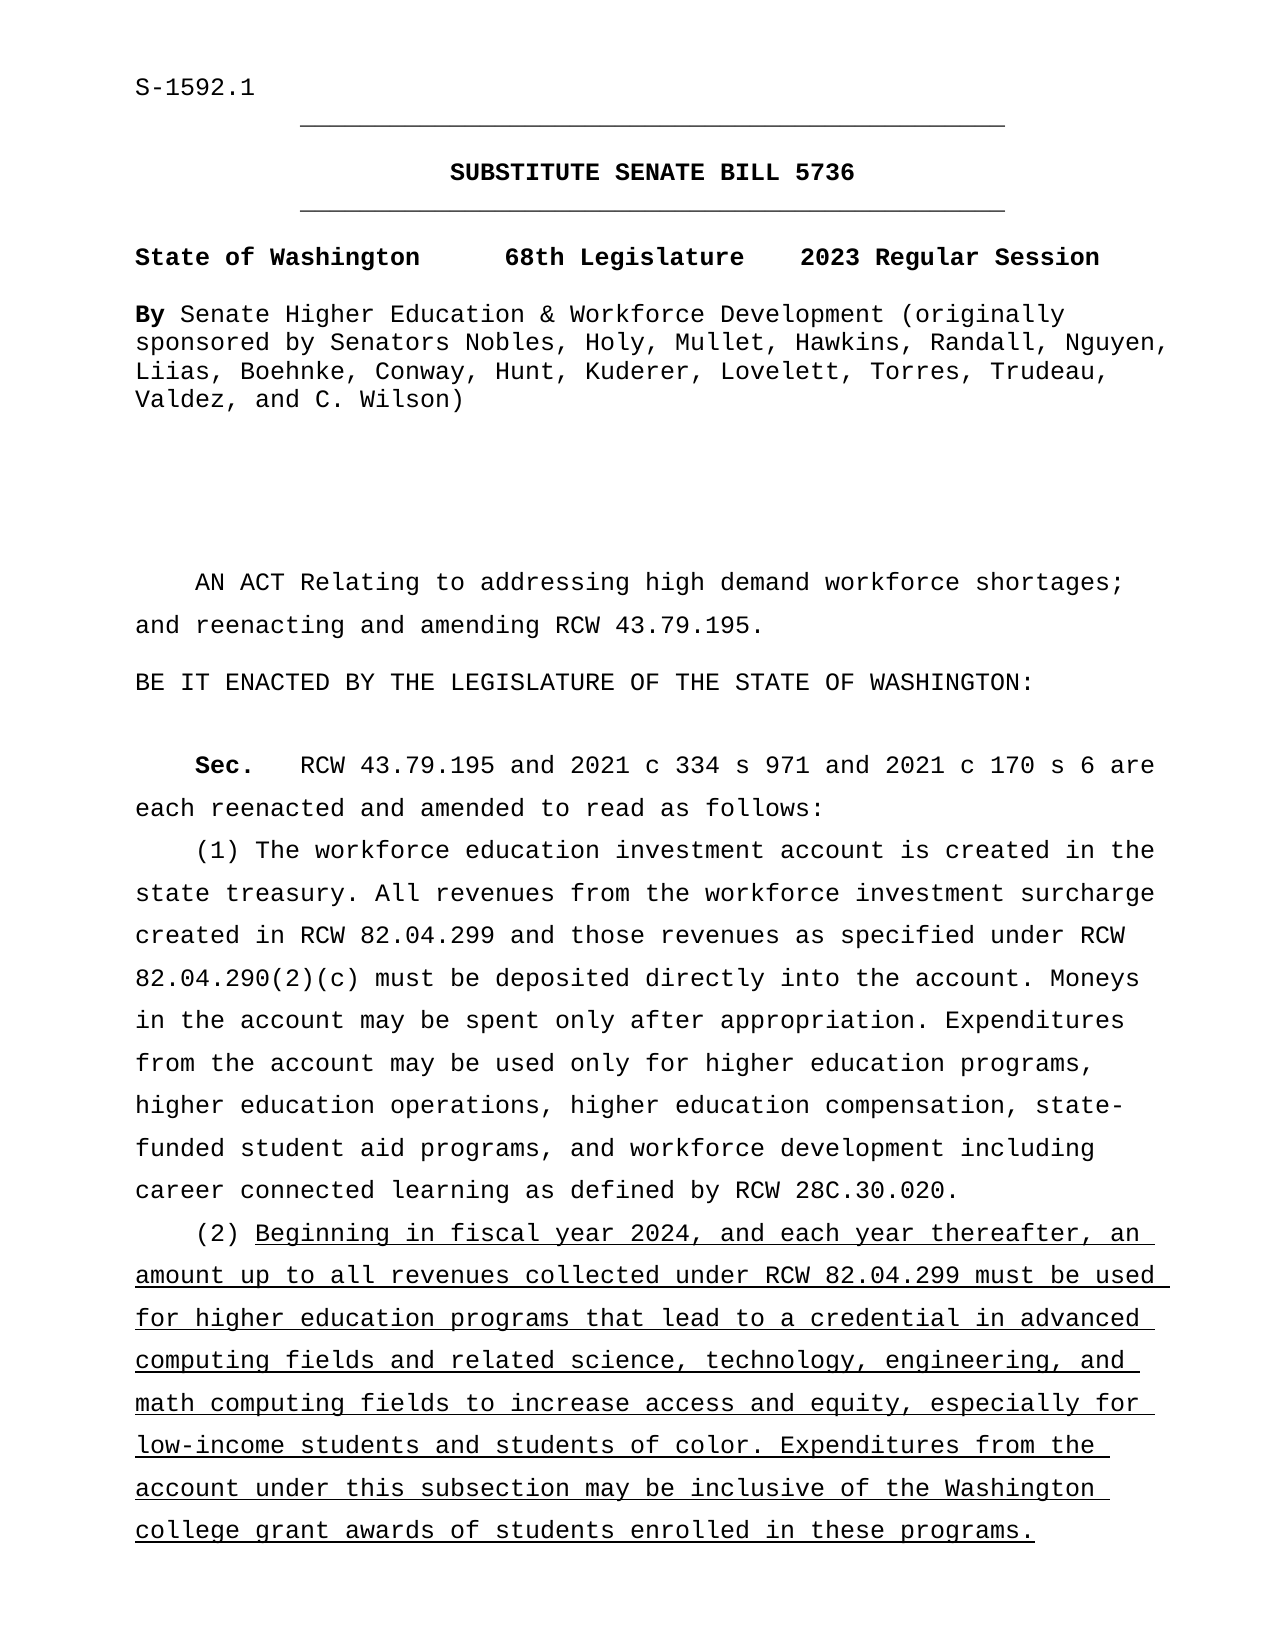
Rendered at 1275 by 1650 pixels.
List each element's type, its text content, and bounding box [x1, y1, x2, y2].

text _______________________________________________ [135, 188, 1170, 217]
text S-1592.1 [135, 75, 1170, 103]
text (1) The workforce education investment account is created in the state treasury. All revenues from the workforce investment surcharge created in RCW 82.04.299 and those revenues as specified under RCW 82.04.290(2)(c) must be deposited directly into the account. Moneys in the account may be spent only after appropriation. Expenditures from the account may be used only for higher education programs, higher education operations, higher education compensation, state-funded student aid programs, and workforce development including career connected learning as defined by RCW 28C.30.020. [135, 825, 1170, 1207]
text By Senate Higher Education & Workforce Development (originally sponsored by Senators Nobles, Holy, Mullet, Hawkins, Randall, Nguyen, Liias, Boehnke, Conway, Hunt, Kuderer, Lovelett, Torres, Trudeau, Valdez, and C. Wilson) [135, 302, 1170, 415]
text (2) Beginning in fiscal year 2024, and each year thereafter, an amount up to all revenues collected under RCW 82.04.299 must be used for higher education programs that lead to a credential in advanced computing fields and related science, technology, engineering, and math computing fields to increase access and equity, especially for low-income students and students of color. Expenditures from the account under this subsection may be inclusive of the Washington college grant awards of students enrolled in these programs. [135, 1207, 1170, 1286]
text BE IT ENACTED BY THE LEGISLATURE OF THE STATE OF WASHINGTON: [135, 670, 1170, 698]
text SUBSTITUTE SENATE BILL 5736 [135, 160, 1170, 188]
text _______________________________________________ [135, 103, 1170, 132]
text AN ACT Relating to addressing high demand workforce shortages; and reenacting and amending RCW 43.79.195. [135, 557, 1170, 642]
text Sec. RCW 43.79.195 and 2021 c 334 s 971 and 2021 c 170 s 6 are each reenacted and amended to read as follows: [135, 740, 1170, 825]
text (2) Beginning in fiscal year 2024, and each year thereafter, an amount up to all revenues collected under RCW 82.04.299 must be used for higher education programs that lead to a credential in advanced computing fields and related science, technology, engineering, and math computing fields to increase access and equity, especially for low-income students and students of color. Expenditures from the account under this subsection may be inclusive of the Washington college grant awards of students enrolled in these programs. [135, 1288, 1170, 1547]
text State of Washington 68th Legislature 2023 Regular Session [135, 245, 1170, 273]
